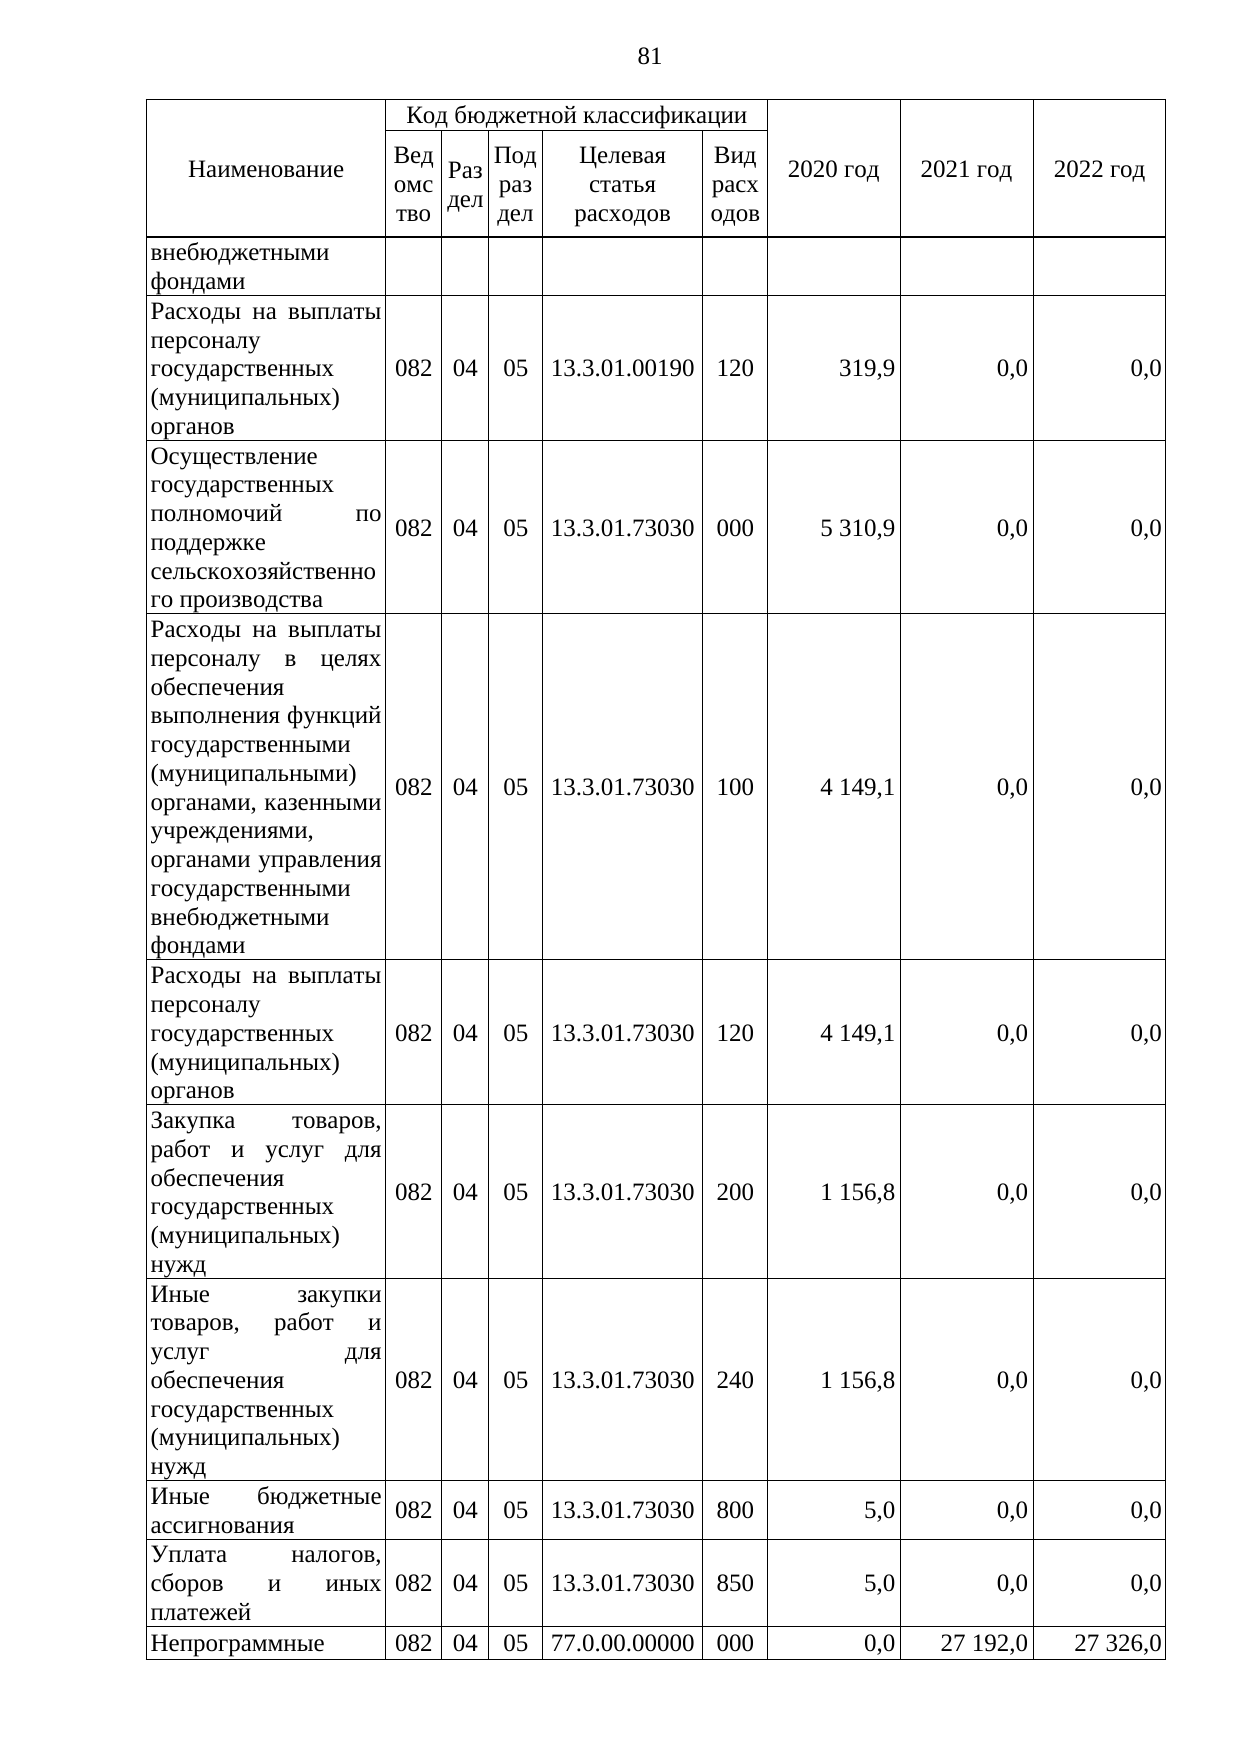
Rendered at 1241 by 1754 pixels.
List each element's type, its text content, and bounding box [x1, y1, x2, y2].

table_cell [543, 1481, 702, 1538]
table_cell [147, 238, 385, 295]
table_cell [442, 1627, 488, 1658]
table_cell Ведомство [386, 131, 441, 236]
table_header Код бюджетной классификации [386, 100, 767, 130]
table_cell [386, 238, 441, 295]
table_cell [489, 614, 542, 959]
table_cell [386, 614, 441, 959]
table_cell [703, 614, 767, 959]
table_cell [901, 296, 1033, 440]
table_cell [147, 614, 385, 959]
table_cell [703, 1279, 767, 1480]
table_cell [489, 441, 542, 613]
table_cell Целевая статья расходов [543, 131, 702, 236]
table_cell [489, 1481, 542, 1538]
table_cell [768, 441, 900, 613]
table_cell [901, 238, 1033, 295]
table_header 2021 год [901, 100, 1033, 236]
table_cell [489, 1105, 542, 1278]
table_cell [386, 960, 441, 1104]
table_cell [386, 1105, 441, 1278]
table_cell Подраздел [489, 131, 542, 236]
table_header Наименование [147, 100, 385, 236]
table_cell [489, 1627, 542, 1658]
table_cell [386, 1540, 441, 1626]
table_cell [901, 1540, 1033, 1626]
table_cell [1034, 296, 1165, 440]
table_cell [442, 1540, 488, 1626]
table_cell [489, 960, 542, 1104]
table_header 2022 год [1034, 100, 1165, 236]
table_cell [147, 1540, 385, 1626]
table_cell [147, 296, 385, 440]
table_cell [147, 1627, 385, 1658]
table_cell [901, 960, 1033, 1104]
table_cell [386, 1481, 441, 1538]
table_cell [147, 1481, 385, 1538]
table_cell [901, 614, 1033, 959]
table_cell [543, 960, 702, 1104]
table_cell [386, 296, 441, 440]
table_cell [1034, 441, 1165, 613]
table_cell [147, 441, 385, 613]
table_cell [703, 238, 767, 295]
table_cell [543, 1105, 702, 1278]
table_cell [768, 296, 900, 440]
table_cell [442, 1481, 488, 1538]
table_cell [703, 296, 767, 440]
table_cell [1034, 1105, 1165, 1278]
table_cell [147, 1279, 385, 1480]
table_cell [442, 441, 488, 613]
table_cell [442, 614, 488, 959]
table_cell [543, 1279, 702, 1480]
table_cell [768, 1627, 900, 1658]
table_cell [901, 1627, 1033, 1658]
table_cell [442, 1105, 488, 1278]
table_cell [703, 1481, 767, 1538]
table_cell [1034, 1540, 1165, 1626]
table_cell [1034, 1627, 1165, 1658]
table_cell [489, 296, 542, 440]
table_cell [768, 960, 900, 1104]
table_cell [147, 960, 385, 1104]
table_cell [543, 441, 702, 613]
table_header 2020 год [768, 100, 900, 236]
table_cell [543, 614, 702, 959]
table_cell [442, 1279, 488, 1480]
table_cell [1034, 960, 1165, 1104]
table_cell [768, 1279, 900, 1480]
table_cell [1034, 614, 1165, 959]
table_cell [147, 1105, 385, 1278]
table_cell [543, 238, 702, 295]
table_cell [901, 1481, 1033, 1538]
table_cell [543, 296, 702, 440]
table_cell Раздел [442, 131, 488, 236]
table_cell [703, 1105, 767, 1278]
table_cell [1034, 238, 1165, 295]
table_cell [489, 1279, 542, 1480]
table_cell Вид расходов [703, 131, 767, 236]
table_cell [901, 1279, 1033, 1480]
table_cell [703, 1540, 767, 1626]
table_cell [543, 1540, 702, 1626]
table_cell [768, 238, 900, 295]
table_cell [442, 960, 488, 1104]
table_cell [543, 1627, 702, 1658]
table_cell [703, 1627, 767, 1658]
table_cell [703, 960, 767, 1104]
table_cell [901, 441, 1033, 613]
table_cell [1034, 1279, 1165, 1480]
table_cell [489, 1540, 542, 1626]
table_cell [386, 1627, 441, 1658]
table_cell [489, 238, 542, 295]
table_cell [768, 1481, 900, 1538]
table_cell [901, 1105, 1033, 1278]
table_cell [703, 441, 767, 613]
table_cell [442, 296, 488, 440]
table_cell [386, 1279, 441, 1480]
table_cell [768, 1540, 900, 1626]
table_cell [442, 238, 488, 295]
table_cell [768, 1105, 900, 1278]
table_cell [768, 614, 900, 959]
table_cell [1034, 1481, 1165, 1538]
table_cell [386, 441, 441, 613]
